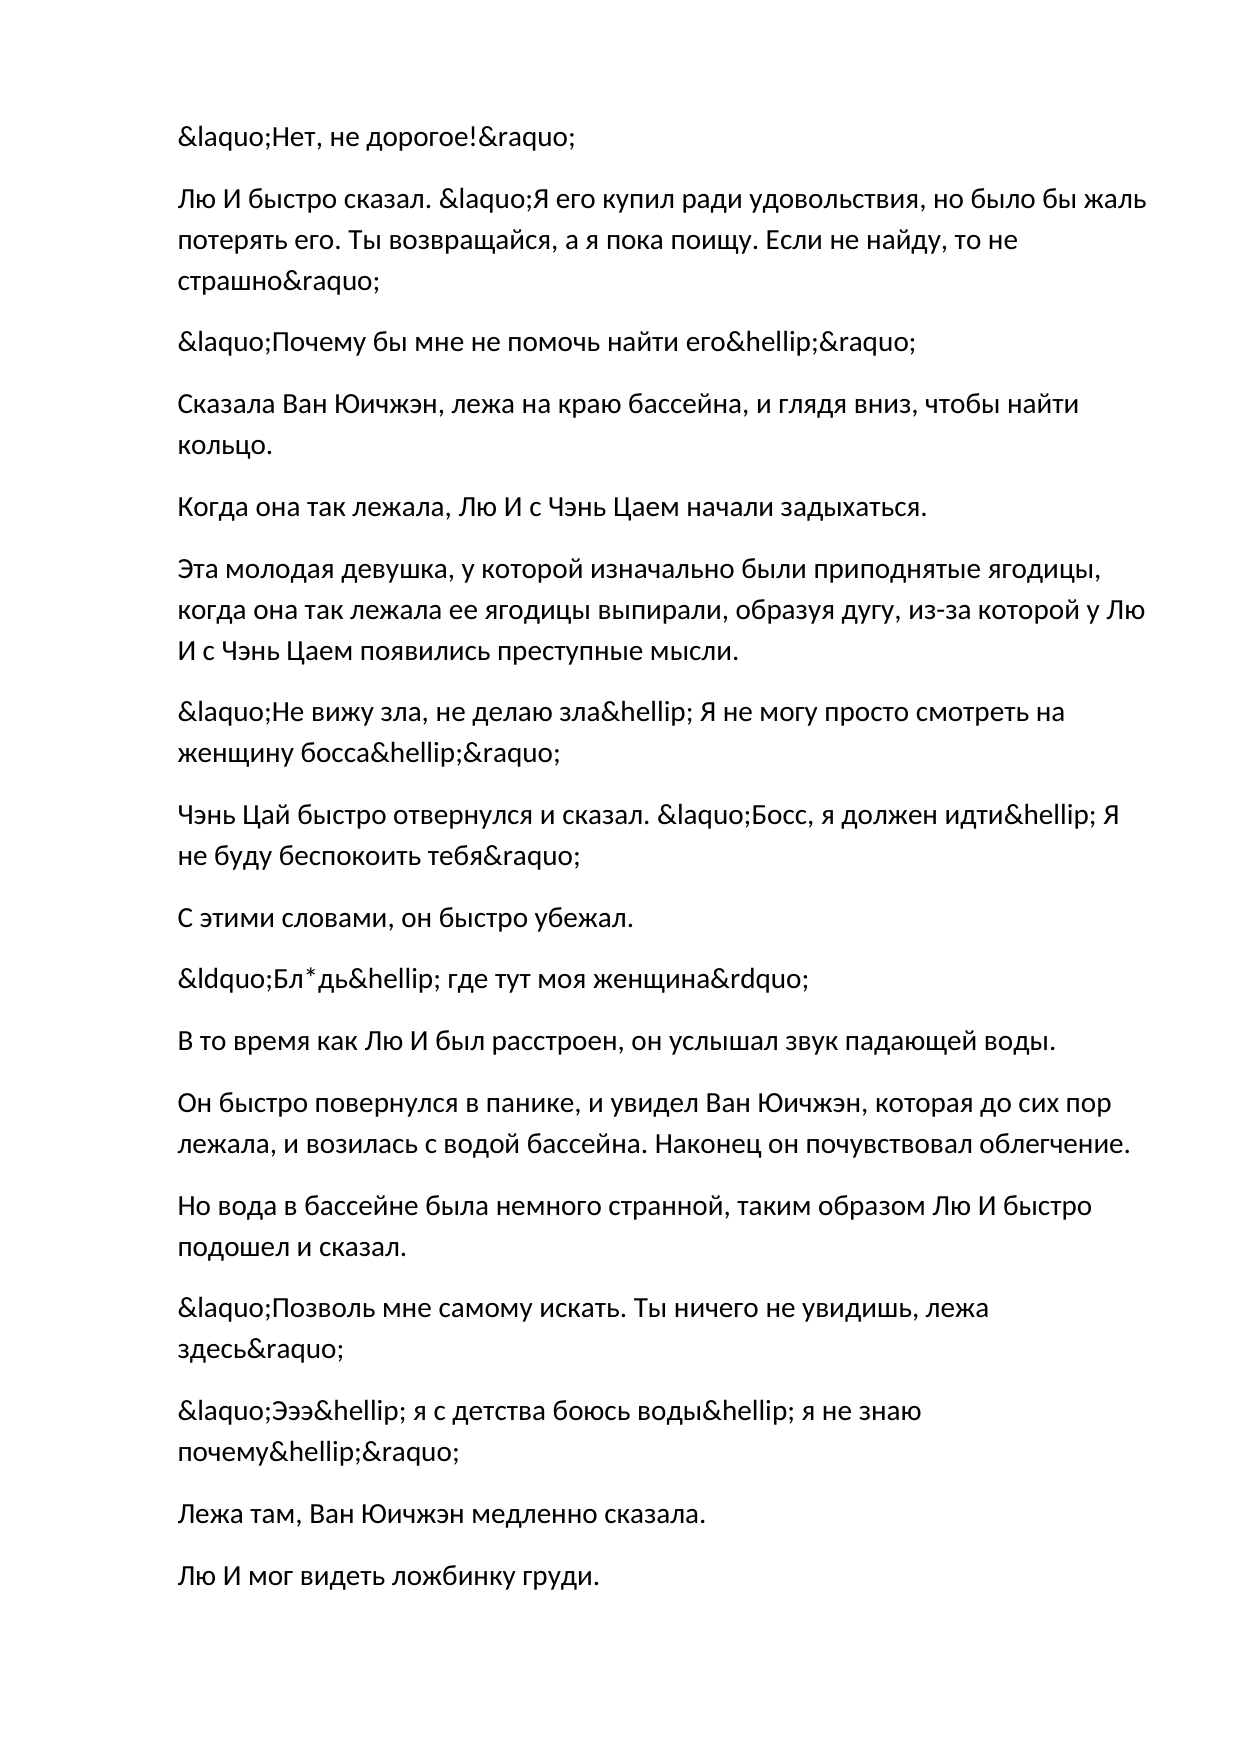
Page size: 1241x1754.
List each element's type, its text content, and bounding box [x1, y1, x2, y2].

text Лю И быстро сказал. &laquo;Я его купил ради удовольствия, но было бы жаль потерять его. Ты возвращайся, а я пока поищу. Если не найду, то не страшно&raquo; [177, 180, 1152, 297]
text Когда она так лежала, Лю И с Чэнь Цаем начали задыхаться. [177, 488, 1152, 524]
text Эта молодая девушка, у которой изначально были приподнятые ягодицы, когда она так лежала ее ягодицы выпирали, образуя дугу, из-за которой у Лю И с Чэнь Цаем появились преступные мысли. [177, 550, 1152, 667]
text В то время как Лю И был расстроен, он услышал звук падающей воды. [177, 1022, 1152, 1058]
text &ldquo;Бл*дь&hellip; где тут моя женщина&rdquo; [177, 961, 1152, 996]
text Лю И мог видеть ложбинку груди. [177, 1557, 1152, 1592]
text &laquo;Позволь мне самому искать. Ты ничего не увидишь, лежа здесь&raquo; [177, 1289, 1152, 1366]
text &laquo;Не вижу зла, не делаю зла&hellip; Я не могу просто смотреть на женщину босса&hellip;&raquo; [177, 693, 1152, 770]
text Но вода в бассейне была немного странной, таким образом Лю И быстро подошел и сказал. [177, 1187, 1152, 1263]
text Чэнь Цай быстро отвернулся и сказал. &laquo;Босс, я должен идти&hellip; Я не буду беспокоить тебя&raquo; [177, 796, 1152, 873]
text Он быстро повернулся в панике, и увидел Ван Юичжэн, которая до сих пор лежала, и возилась с водой бассейна. Наконец он почувствовал облегчение. [177, 1084, 1152, 1161]
text &laquo;Почему бы мне не помочь найти его&hellip;&raquo; [177, 323, 1152, 359]
text Лежа там, Ван Юичжэн медленно сказала. [177, 1495, 1152, 1531]
text &laquo;Эээ&hellip; я с детства боюсь воды&hellip; я не знаю почему&hellip;&raquo; [177, 1392, 1152, 1469]
text С этими словами, он быстро убежал. [177, 899, 1152, 934]
text &laquo;Нет, не дорогое!&raquo; [177, 118, 1152, 154]
text Сказала Ван Юичжэн, лежа на краю бассейна, и глядя вниз, чтобы найти кольцо. [177, 385, 1152, 462]
